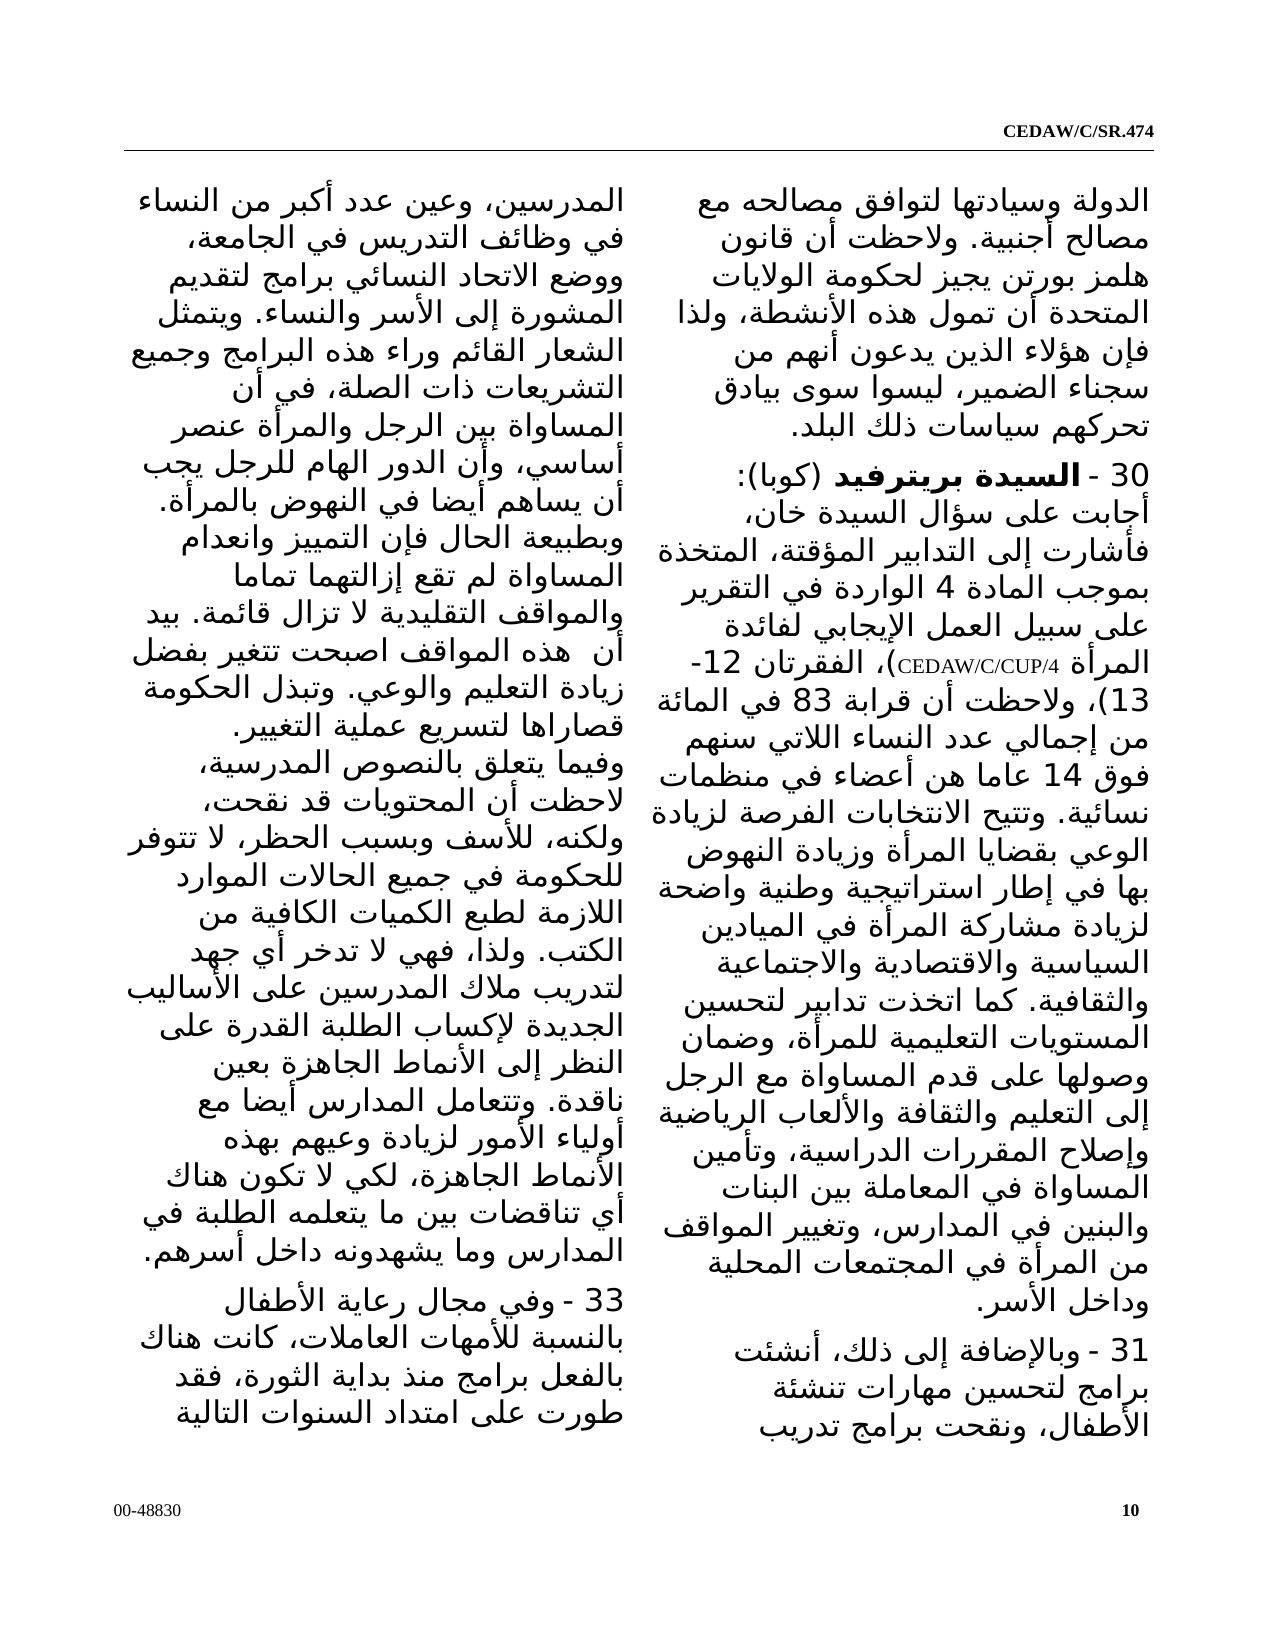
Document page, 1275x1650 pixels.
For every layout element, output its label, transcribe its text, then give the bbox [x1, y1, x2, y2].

text 30 - السيدة بريترفيد (كوبا): أجابت على سؤال السيدة خان، فأشارت إلى التدابير المؤقتة، المتخذة بموجب المادة 4 الواردة في التقرير على سبيل العمل الإيجابي لفائدة المرأة CEDAW/C/CUP/4)، الفقرتان 12-13)، ولاحظت أن قرابة 83 في المائة من إجمالي عدد النساء اللاتي سنهم فوق 14 عاما هن أعضاء في منظمات نسائية. وتتيح الانتخابات الفرصة لزيادة الوعي بقضايا المرأة وزيادة النهوض بها في إطار استراتيجية وطنية واضحة لزيادة مشاركة المرأة في الميادين السياسية والاقتصادية والاجتماعية والثقافية. كما اتخذت تدابير لتحسين المستويات التعليمية للمرأة، وضمان وصولها على قدم المساواة مع الرجل إلى التعليم والثقافة والألعاب الرياضية وإصلاح المقررات الدراسية، وتأمين المساواة في المعاملة بين البنات والبنين في المدارس، وتغيير المواقف من المرأة في المجتمعات المحلية وداخل الأسر. [650, 456, 1151, 1319]
text 31 - وبالإضافة إلى ذلك، أنشئت برامج لتحسين مهارات تنشئة الأطفال، ونقحت برامج تدريب المدرسين، وعين عدد أكبر من النساء في وظائف التدريس في الجامعة، ووضع الاتحاد النسائي برامج لتقديم المشورة إلى الأسر والنساء. ويتمثل الشعار القائم وراء هذه البرامج وجميع التشريعات ذات الصلة، في أن المساواة بين الرجل والمرأة عنصر أساسي، وأن الدور الهام للرجل يجب أن يساهم أيضا في النهوض بالمرأة. وبطبيعة الحال فإن التمييز وانعدام المساواة لم تقع إزالتهما تماما والمواقف التقليدية لا تزال قائمة. بيد أن هذه المواقف اصبحت تتغير بفضل زيادة التعليم والوعي. وتبذل الحكومة قصاراها لتسريع عملية التغيير. وفيما يتعلق بالنصوص المدرسية، لاحظت أن المحتويات قد نقحت، ولكنه، للأسف وبسبب الحظر، لا تتوفر للحكومة في جميع الحالات الموارد اللازمة لطبع الكميات الكافية من الكتب. ولذا، فهي لا تدخر أي جهد لتدريب ملاك المدرسين على الأساليب الجديدة لإكساب الطلبة القدرة على النظر إلى الأنماط الجاهزة بعين ناقدة. وتتعامل المدارس أيضا مع أولياء الأمور لزيادة وعيهم بهذه الأنماط الجاهزة، لكي لا تكون هناك أي تناقضات بين ما يتعلمه الطلبة في المدارس وما يشهدونه داخل أسرهم. [124, 181, 625, 1269]
